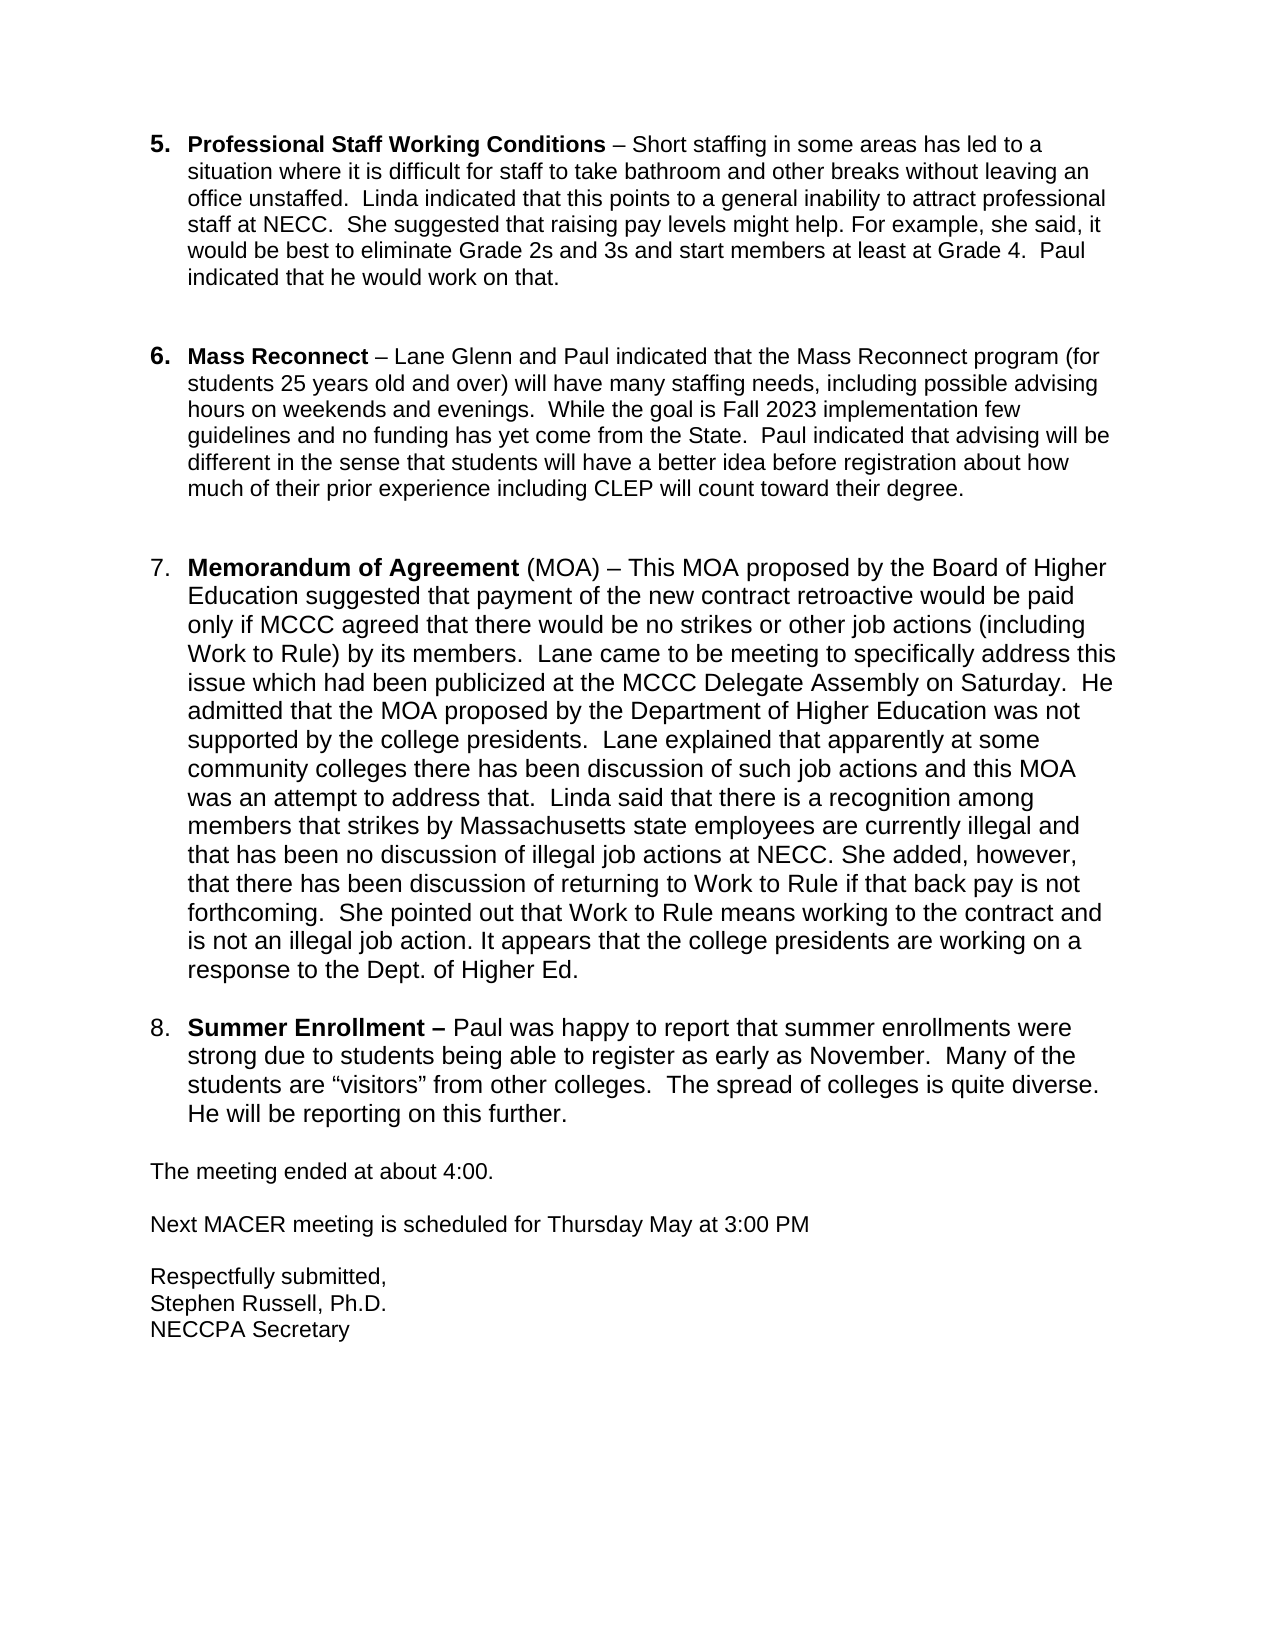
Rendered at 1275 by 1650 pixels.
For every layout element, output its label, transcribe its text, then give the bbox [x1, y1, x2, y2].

list Memorandum of Agreement (MOA) – This MOA proposed by the Board of Higher Education suggested that payment of the new contract retroactive would be paid only if MCCC agreed that there would be no strikes or other job actions (including Work to Rule) by its members. Lane came to be meeting to specifically address this issue which had been publicized at the MCCC Delegate Assembly on Saturday. He admitted that the MOA proposed by the Department of Higher Education was not supported by the college presidents. Lane explained that apparently at some community colleges there has been discussion of such job actions and this MOA was an attempt to address that. Linda said that there is a recognition among members that strikes by Massachusetts state employees are currently illegal and that has been no discussion of illegal job actions at NECC. She added, however, that there has been discussion of returning to Work to Rule if that back pay is not forthcoming. She pointed out that Work to Rule means working to the contract and is not an illegal job action. It appears that the college presidents are working on a response to the Dept. of Higher Ed. [150, 553, 1125, 984]
text NECCPA Secretary [150, 1316, 1125, 1342]
text Respectfully submitted, [150, 1263, 1125, 1289]
text Next MACER meeting is scheduled for Thursday May at 3:00 PM [150, 1211, 1125, 1237]
text The meeting ended at about 4:00. [150, 1158, 1125, 1184]
list Professional Staff Working Conditions – Short staffing in some areas has led to a situation where it is difficult for staff to take bathroom and other breaks without leaving an office unstaffed. Linda indicated that this points to a general inability to attract professional staff at NECC. She suggested that raising pay levels might help. For example, she said, it would be best to eliminate Grade 2s and 3s and start members at least at Grade 4. Paul indicated that he would work on that. [150, 129, 1125, 290]
list Mass Reconnect – Lane Glenn and Paul indicated that the Mass Reconnect program (for students 25 years old and over) will have many staffing needs, including possible advising hours on weekends and evenings. While the goal is Fall 2023 implementation few guidelines and no funding has yet come from the State. Paul indicated that advising will be different in the sense that students will have a better idea before registration about how much of their prior experience including CLEP will count toward their degree. [150, 341, 1125, 502]
list Summer Enrollment – Paul was happy to report that summer enrollments were strong due to students being able to register as early as November. Many of the students are “visitors” from other colleges. The spread of colleges is quite diverse. He will be reporting on this further. [150, 1013, 1125, 1128]
text Stephen Russell, Ph.D. [150, 1289, 1125, 1316]
